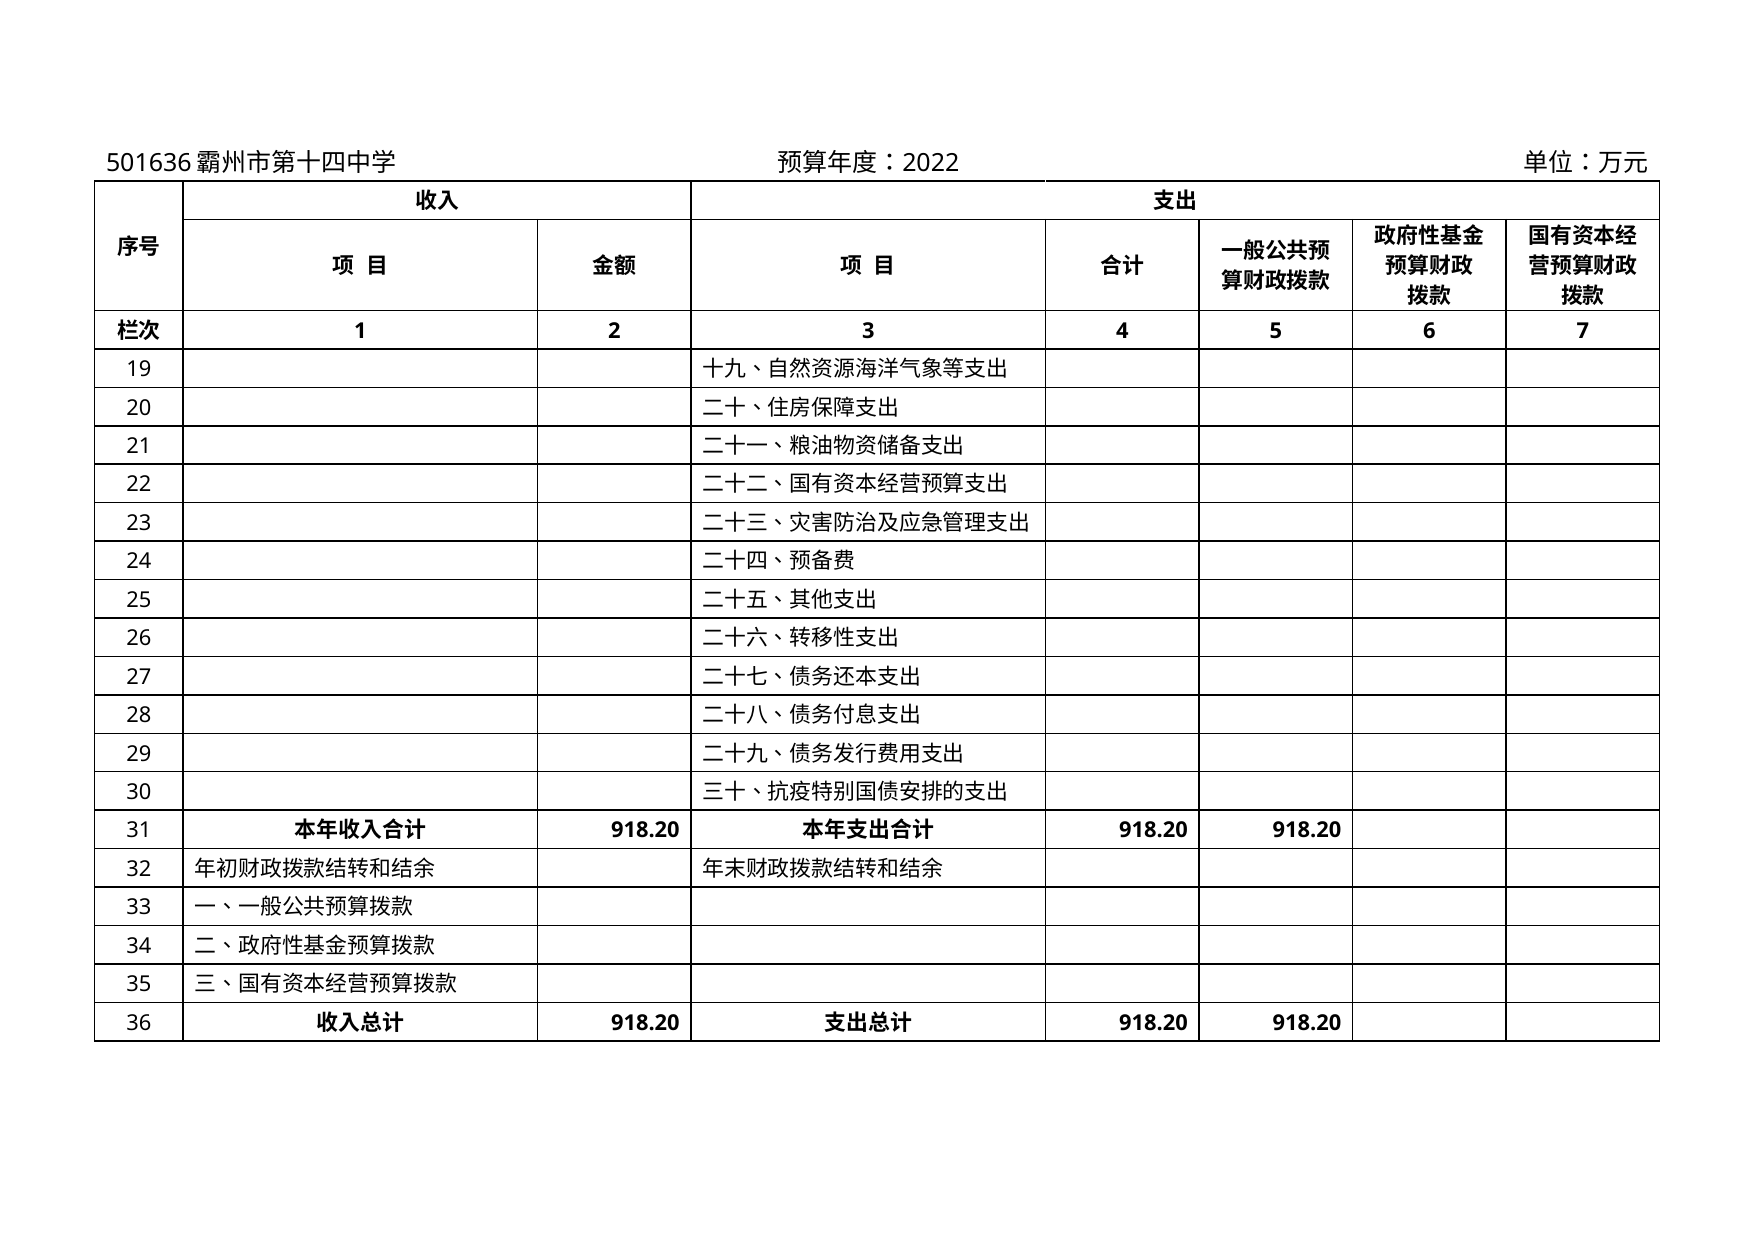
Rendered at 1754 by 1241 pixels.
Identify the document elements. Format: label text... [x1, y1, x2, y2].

table_cell [538, 657, 690, 694]
table_cell [538, 350, 690, 386]
table_cell [184, 696, 537, 732]
table_cell [538, 503, 690, 540]
table_cell 二十、住房保障支出 [692, 388, 1045, 425]
table_cell 项 目 [692, 220, 1045, 309]
table_cell [1353, 849, 1505, 886]
table_cell [184, 503, 537, 540]
table_cell [184, 619, 537, 656]
table_cell [1507, 811, 1659, 848]
table_cell 二十九、债务发行费用支出 [692, 734, 1045, 771]
table_cell [1507, 580, 1659, 617]
table_cell [1046, 849, 1198, 886]
table_cell 序号 [95, 182, 182, 309]
table_cell [1046, 657, 1198, 694]
table_cell 合计 [1046, 220, 1198, 309]
table_cell 20 [95, 388, 182, 425]
table_cell 21 [95, 427, 182, 463]
table_cell [1046, 926, 1198, 963]
table_cell [1507, 888, 1659, 924]
table_cell [1507, 619, 1659, 656]
table_cell [1200, 619, 1352, 656]
table_cell 年末财政拨款结转和结余 [692, 849, 1045, 886]
table_cell 一、一般公共预算拨款 [184, 888, 537, 924]
table_cell [1353, 926, 1505, 963]
table_cell [1200, 388, 1352, 425]
table_cell 33 [95, 888, 182, 924]
table_cell 栏次 [95, 311, 182, 348]
table_cell [538, 965, 690, 1001]
table_cell [1507, 734, 1659, 771]
table_cell 二十六、转移性支出 [692, 619, 1045, 656]
table_cell [1353, 465, 1505, 502]
table_cell [1353, 427, 1505, 463]
table_cell [1507, 849, 1659, 886]
table_cell [1507, 772, 1659, 809]
table_cell [1353, 503, 1505, 540]
table_cell [1507, 350, 1659, 386]
table_cell [1200, 350, 1352, 386]
table_cell [1507, 1003, 1659, 1040]
table_cell 十九、自然资源海洋气象等支出 [692, 350, 1045, 386]
table_cell 收入总计 [184, 1003, 537, 1040]
table_cell 19 [95, 350, 182, 386]
table_cell 31 [95, 811, 182, 848]
table_cell 918.20 [538, 1003, 690, 1040]
table_cell [1353, 388, 1505, 425]
table_cell [1353, 888, 1505, 924]
table_header 预算年度：2022 [692, 143, 1045, 180]
table_cell 二十七、债务还本支出 [692, 657, 1045, 694]
table_cell [184, 734, 537, 771]
table_cell [1046, 580, 1198, 617]
table_cell [538, 580, 690, 617]
table_cell [1353, 580, 1505, 617]
table_cell 金额 [538, 220, 690, 309]
table_cell [1353, 1003, 1505, 1040]
table_cell 34 [95, 926, 182, 963]
table_cell [184, 388, 537, 425]
table_cell [1200, 580, 1352, 617]
table_cell [184, 772, 537, 809]
table_cell [1046, 696, 1198, 732]
table_cell 收入 [184, 182, 690, 219]
table_cell [538, 465, 690, 502]
table_cell [1507, 388, 1659, 425]
table_cell [1353, 811, 1505, 848]
table_cell [1200, 696, 1352, 732]
table_cell 1 [184, 311, 537, 348]
table_cell [538, 772, 690, 809]
table_cell 30 [95, 772, 182, 809]
table_cell 二十一、粮油物资储备支出 [692, 427, 1045, 463]
table_cell [1046, 772, 1198, 809]
table_cell [1507, 427, 1659, 463]
table_cell [184, 657, 537, 694]
table_cell [1200, 888, 1352, 924]
table_cell [1507, 465, 1659, 502]
table_cell [1353, 734, 1505, 771]
table_cell [1353, 619, 1505, 656]
table_cell 本年收入合计 [184, 811, 537, 848]
table_cell 918.20 [1046, 811, 1198, 848]
table_cell 26 [95, 619, 182, 656]
table_cell [538, 849, 690, 886]
table_cell 一般公共预算财政拨款 [1200, 220, 1352, 309]
table_cell 二十五、其他支出 [692, 580, 1045, 617]
table_cell 二十八、债务付息支出 [692, 696, 1045, 732]
table_cell [538, 734, 690, 771]
table_cell 29 [95, 734, 182, 771]
table_cell 支出总计 [692, 1003, 1045, 1040]
table_cell [1507, 542, 1659, 579]
table_cell 二十三、灾害防治及应急管理支出 [692, 503, 1045, 540]
table_cell [1046, 427, 1198, 463]
table_cell [1046, 619, 1198, 656]
table_cell [1046, 465, 1198, 502]
table_cell [1200, 503, 1352, 540]
table_cell 918.20 [1200, 811, 1352, 848]
table_cell [538, 427, 690, 463]
table_cell 23 [95, 503, 182, 540]
table_cell 国有资本经营预算财政拨款 [1507, 220, 1659, 309]
table_cell [1046, 734, 1198, 771]
table_cell [1200, 465, 1352, 502]
table_cell 3 [692, 311, 1045, 348]
table_cell 年初财政拨款结转和结余 [184, 849, 537, 886]
table_cell [1507, 696, 1659, 732]
table_cell 918.20 [1200, 1003, 1352, 1040]
table_cell 918.20 [538, 811, 690, 848]
table_cell [538, 542, 690, 579]
table_cell [538, 696, 690, 732]
table_cell 35 [95, 965, 182, 1001]
table_cell 28 [95, 696, 182, 732]
table_cell 项 目 [184, 220, 537, 309]
table_cell [692, 926, 1045, 963]
table_cell [1200, 772, 1352, 809]
table_cell 二十四、预备费 [692, 542, 1045, 579]
table_cell [1353, 696, 1505, 732]
table_cell [1200, 542, 1352, 579]
table_cell 7 [1507, 311, 1659, 348]
table_cell 二、政府性基金预算拨款 [184, 926, 537, 963]
table_cell [538, 888, 690, 924]
table_cell [538, 619, 690, 656]
table_cell [1046, 350, 1198, 386]
table_cell 918.20 [1046, 1003, 1198, 1040]
table_cell 36 [95, 1003, 182, 1040]
table_cell [1507, 503, 1659, 540]
table_cell [1200, 657, 1352, 694]
table_cell [1200, 965, 1352, 1001]
table_cell [1200, 926, 1352, 963]
table_cell [692, 888, 1045, 924]
table_header 单位：万元 [1046, 143, 1659, 180]
table_cell 政府性基金预算财政 拨款 [1353, 220, 1505, 309]
table_cell [538, 926, 690, 963]
table_cell [1046, 965, 1198, 1001]
table_cell [1353, 657, 1505, 694]
table_cell [1200, 849, 1352, 886]
table_cell [1353, 772, 1505, 809]
table_cell 32 [95, 849, 182, 886]
table_cell [1046, 503, 1198, 540]
table_cell 三、国有资本经营预算拨款 [184, 965, 537, 1001]
table_cell [184, 465, 537, 502]
table_cell 27 [95, 657, 182, 694]
table_cell [1507, 965, 1659, 1001]
table_cell [184, 350, 537, 386]
table_cell 支出 [692, 182, 1659, 219]
table_cell [1507, 926, 1659, 963]
table_cell [1507, 657, 1659, 694]
table_cell 5 [1200, 311, 1352, 348]
table_cell 三十、抗疫特别国债安排的支出 [692, 772, 1045, 809]
table_cell [184, 427, 537, 463]
table_cell [1046, 542, 1198, 579]
table_cell [1353, 350, 1505, 386]
table_cell [1353, 965, 1505, 1001]
table_cell [1046, 888, 1198, 924]
table_cell 6 [1353, 311, 1505, 348]
table_cell 4 [1046, 311, 1198, 348]
table_header 501636霸州市第十四中学 [95, 143, 690, 180]
table_cell 本年支出合计 [692, 811, 1045, 848]
table_cell [1353, 542, 1505, 579]
table_cell [538, 388, 690, 425]
table_cell 24 [95, 542, 182, 579]
table_cell 二十二、国有资本经营预算支出 [692, 465, 1045, 502]
table_cell [692, 965, 1045, 1001]
table_cell [1046, 388, 1198, 425]
table_cell [1200, 427, 1352, 463]
table_cell [184, 542, 537, 579]
table_cell 25 [95, 580, 182, 617]
table_cell 2 [538, 311, 690, 348]
table_cell 22 [95, 465, 182, 502]
table_cell [184, 580, 537, 617]
table_cell [1200, 734, 1352, 771]
